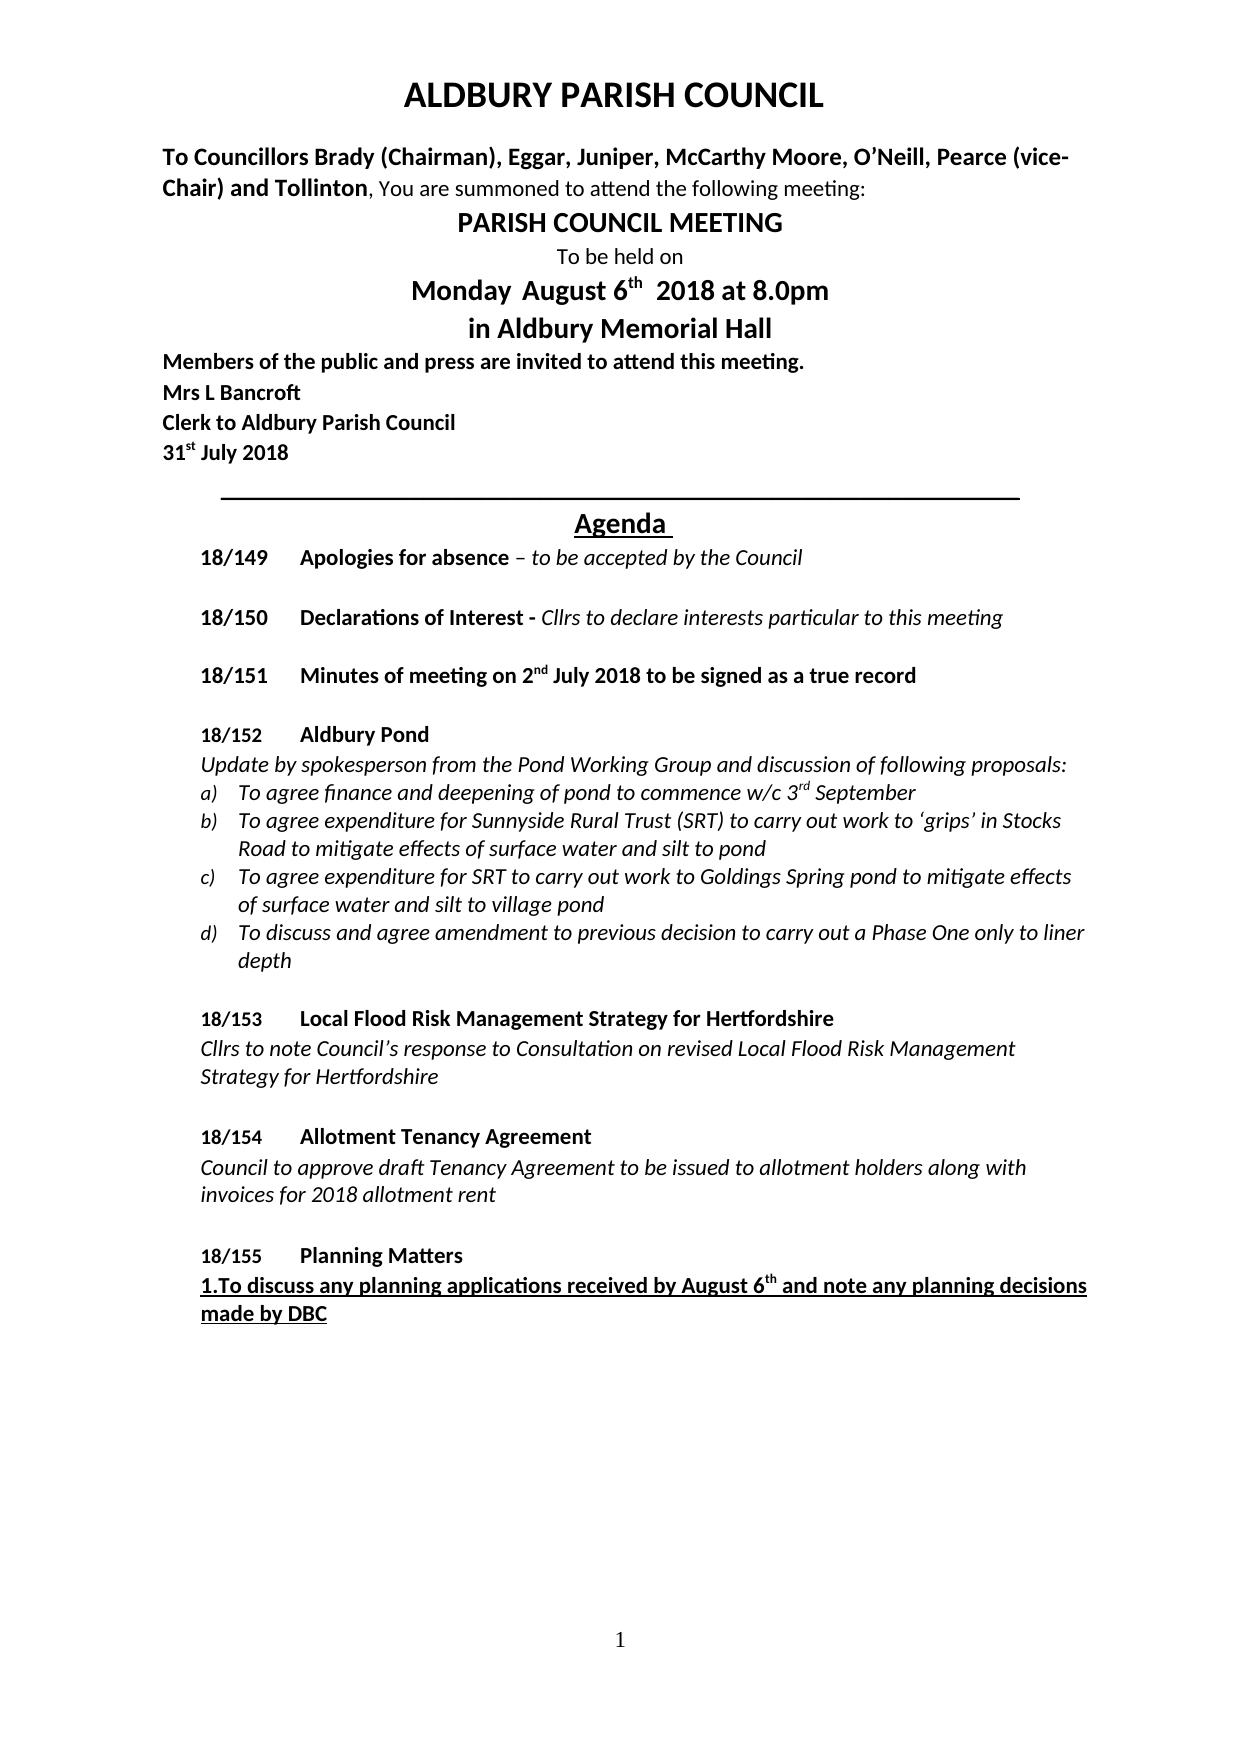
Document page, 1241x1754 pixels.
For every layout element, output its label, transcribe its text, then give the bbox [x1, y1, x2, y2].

text 31st July 2018 [162, 438, 1078, 466]
text To Councillors Brady (Chairman), Eggar, Juniper, McCarthy Moore, O’Neill, Pearce (vice-Chair) and Tollinton, You are summoned to attend the following meeting: [162, 141, 1078, 202]
list To agree expenditure for Sunnyside Rural Trust (SRT) to carry out work to ‘grips’ in Stocks Road to mitigate effects of surface water and silt to pond [200, 806, 1090, 862]
text Agenda [162, 506, 1078, 541]
list Allotment Tenancy Agreement [200, 1122, 1078, 1151]
list To agree expenditure for SRT to carry out work to Goldings Spring pond to mitigate effects of surface water and silt to village pond [200, 862, 1090, 918]
list Planning Matters [200, 1241, 1078, 1269]
text ALDBURY PARISH COUNCIL [150, 71, 1078, 117]
list To agree finance and deepening of pond to commence w/c 3rd September [200, 778, 1090, 806]
text To be held on [162, 242, 1078, 270]
list Minutes of meeting on 2nd July 2018 to be signed as a true record [200, 662, 1078, 690]
text Cllrs to note Council’s response to Consultation on revised Local Flood Risk Management Strategy for Hertfordshire [200, 1034, 1078, 1090]
text Council to approve draft Tenancy Agreement to be issued to allotment holders along with invoices for 2018 allotment rent [200, 1153, 1078, 1209]
list Aldbury Pond [200, 720, 1078, 748]
list To discuss and agree amendment to previous decision to carry out a Phase One only to liner depth [200, 918, 1090, 974]
text Monday August 6th 2018 at 8.0pm [162, 272, 1078, 308]
list Declarations of Interest - Cllrs to declare interests particular to this meeting [200, 603, 1078, 632]
list Update by spokesperson from the Pond Working Group and discussion of following proposals: [200, 750, 1090, 778]
text PARISH COUNCIL MEETING [162, 204, 1078, 240]
text _______________________________________________________ [162, 468, 1078, 503]
text in Aldbury Memorial Hall [162, 310, 1078, 345]
text Members of the public and press are invited to attend this meeting. [162, 347, 1078, 376]
text Clerk to Aldbury Parish Council [162, 408, 1078, 436]
list Local Flood Risk Management Strategy for Hertfordshire [200, 1004, 1078, 1032]
text Mrs L Bancroft [162, 378, 1078, 406]
list Apologies for absence – to be accepted by the Council [200, 543, 1078, 571]
list 1.To discuss any planning applications received by August 6th and note any planning decisions made by DBC [200, 1271, 1090, 1327]
